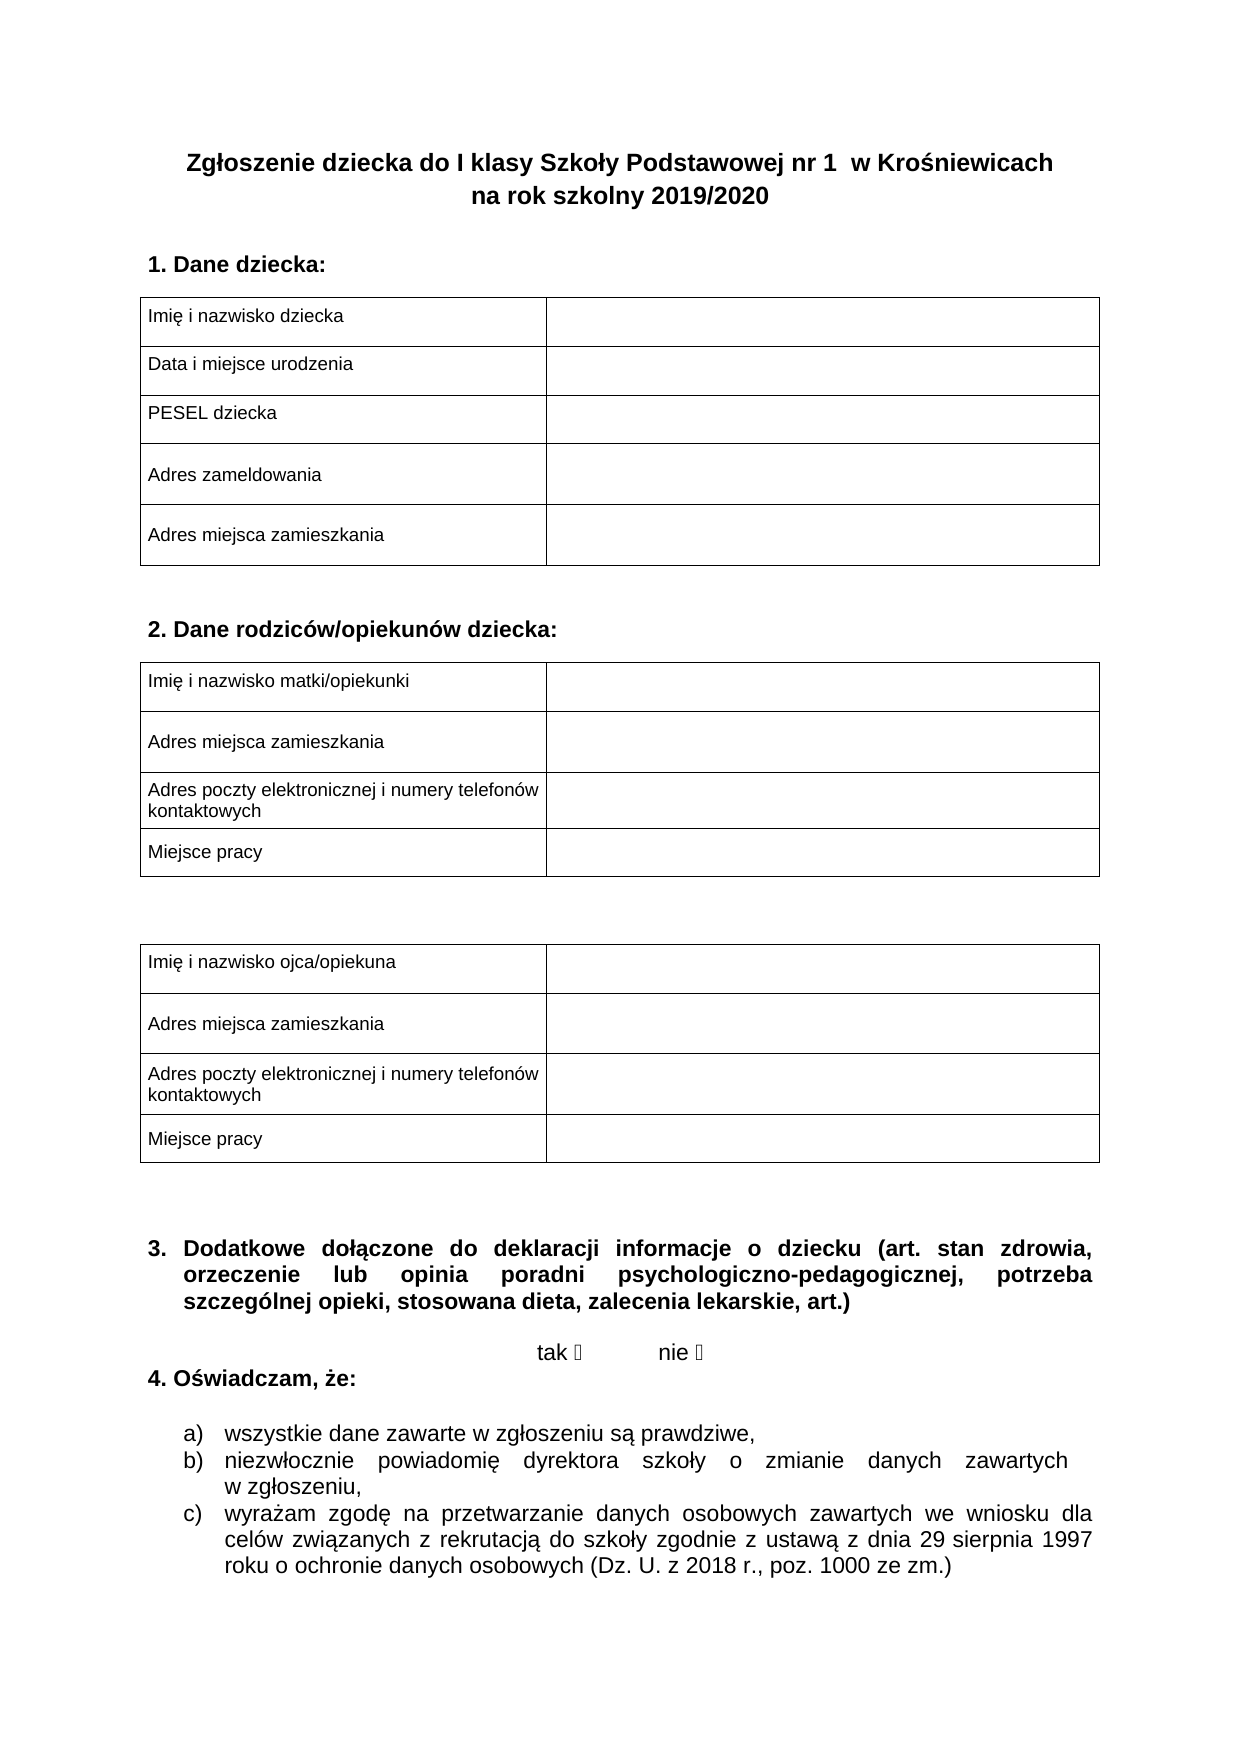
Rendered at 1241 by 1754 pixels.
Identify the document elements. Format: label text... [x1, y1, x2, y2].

table_cell Adres miejsca zamieszkania [141, 505, 546, 565]
table_cell [547, 396, 1099, 443]
table_header [547, 298, 1099, 346]
table_cell Miejsce pracy [141, 1115, 546, 1162]
table_cell PESEL dziecka [141, 396, 546, 443]
table_cell Adres zameldowania [141, 444, 546, 504]
table_cell [547, 505, 1099, 565]
table_header Imię i nazwisko dziecka [141, 298, 546, 346]
table_cell [547, 347, 1099, 394]
table_cell [547, 444, 1099, 504]
table_cell Miejsce pracy [141, 829, 546, 876]
table_cell Adres poczty elektronicznej i numery telefonów kontaktowych [141, 1054, 546, 1114]
table_cell [547, 1115, 1099, 1162]
table_header Imię i nazwisko ojca/opiekuna [141, 945, 546, 992]
table_cell Adres poczty elektronicznej i numery telefonów kontaktowych [141, 773, 546, 828]
text tak nie [148, 1339, 1093, 1365]
table_cell [547, 773, 1099, 828]
list niezwłocznie powiadomię dyrektora szkoły o zmianie danych zawartych w zgłoszeniu, [183, 1447, 1093, 1499]
table_header Imię i nazwisko matki/opiekunki [141, 663, 546, 711]
table_cell [547, 829, 1099, 876]
list wszystkie dane zawarte w zgłoszeniu są prawdziwe, [183, 1420, 1093, 1447]
text 2. Dane rodziców/opiekunów dziecka: [148, 616, 1093, 643]
table_cell Data i miejsce urodzenia [141, 347, 546, 394]
text 1. Dane dziecka: [148, 251, 1093, 278]
table_header [547, 945, 1099, 992]
text na rok szkolny 2019/2020 [148, 181, 1093, 209]
table_cell [547, 994, 1099, 1053]
table_cell Adres miejsca zamieszkania [141, 712, 546, 772]
table_header [547, 663, 1099, 711]
text 4. Oświadczam, że: [148, 1365, 1093, 1392]
text Zgłoszenie dziecka do I klasy Szkoły Podstawowej nr 1 w Krośniewicach [148, 148, 1093, 176]
table_cell [547, 712, 1099, 772]
list Dodatkowe dołączone do deklaracji informacje o dziecku (art. stan zdrowia, orzeczenie lub opinia poradni psychologiczno-pedagogicznej, potrzeba szczególnej opieki, stosowana dieta, zalecenia lekarskie, art.) [148, 1235, 1093, 1314]
list wyrażam zgodę na przetwarzanie danych osobowych zawartych we wniosku dla celów związanych z rekrutacją do szkoły zgodnie z ustawą z dnia 29 sierpnia 1997 roku o ochronie danych osobowych (Dz. U. z 2018 r., poz. 1000 ze zm.) [183, 1499, 1093, 1578]
table_cell [547, 1054, 1099, 1114]
table_cell Adres miejsca zamieszkania [141, 994, 546, 1053]
